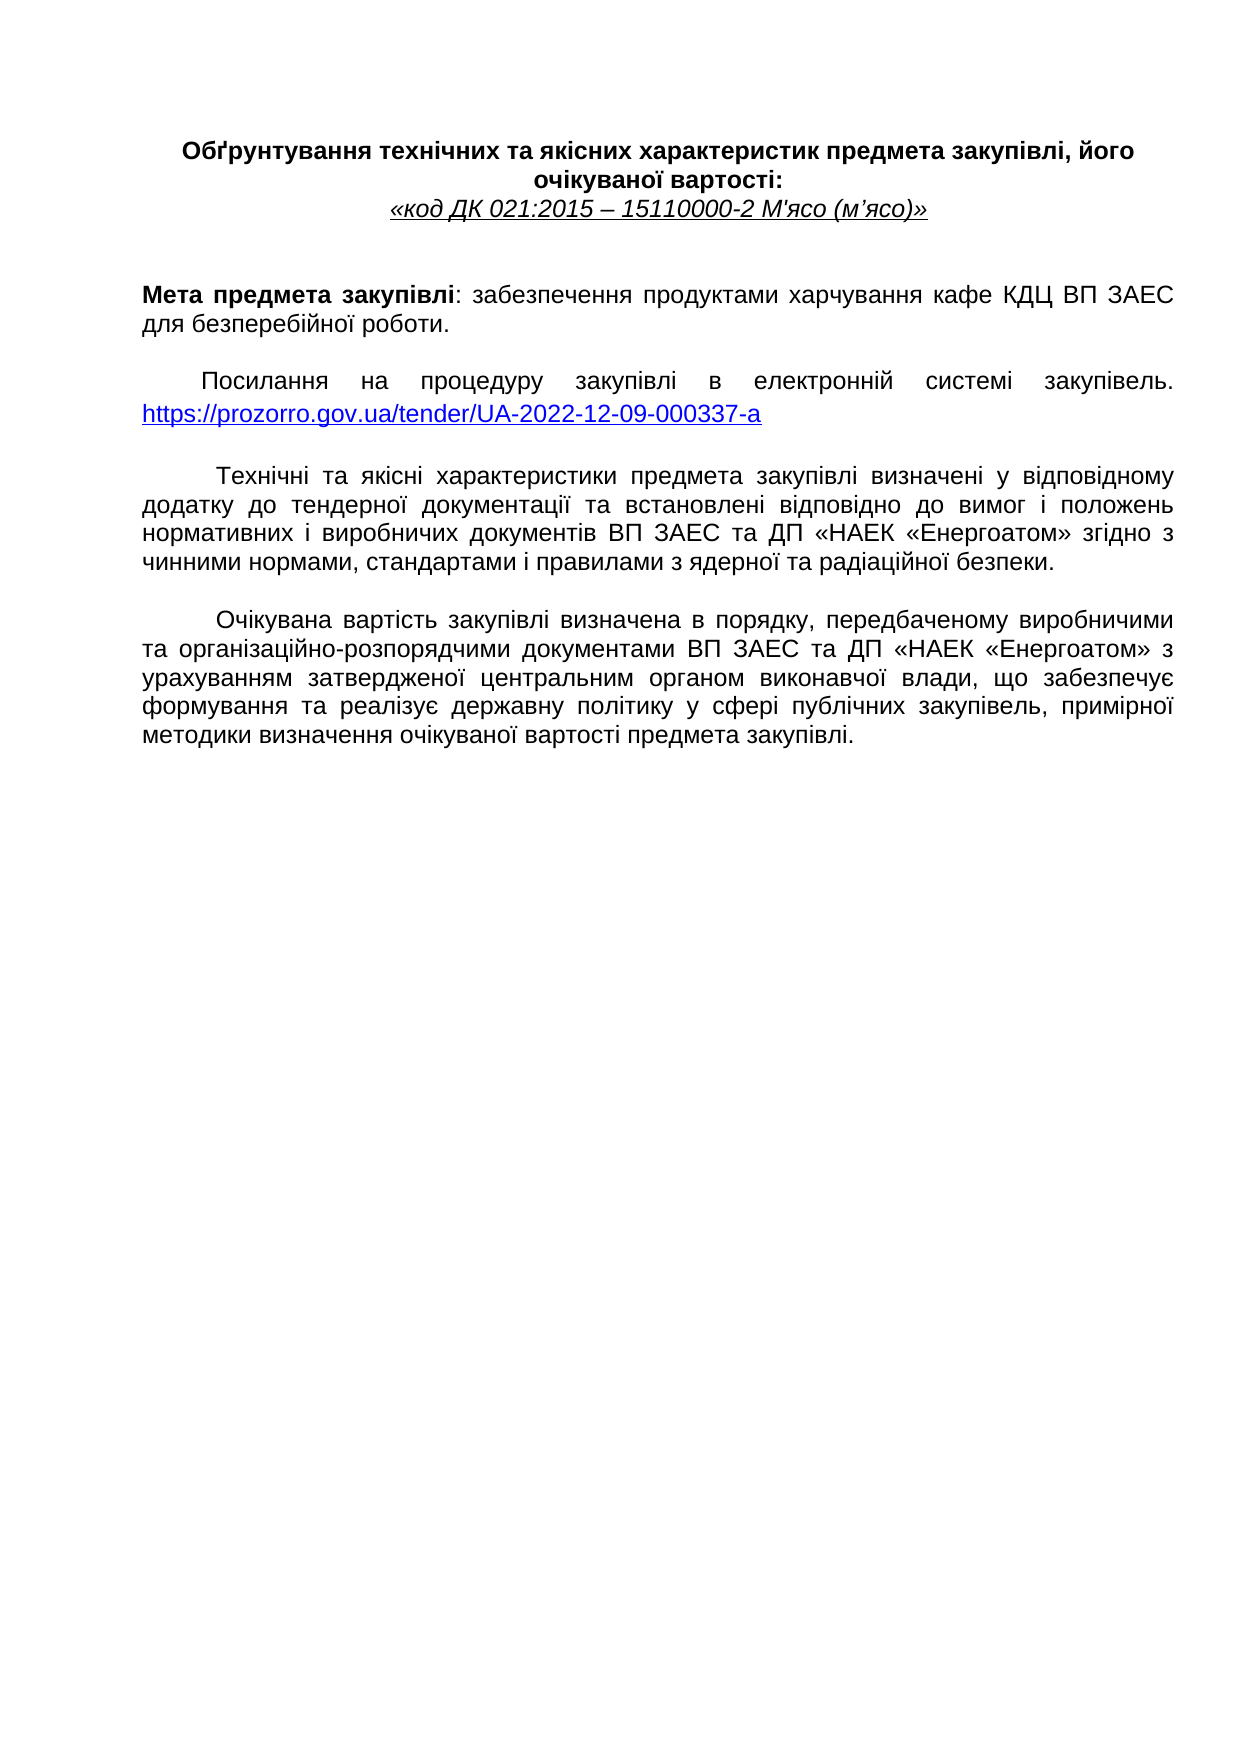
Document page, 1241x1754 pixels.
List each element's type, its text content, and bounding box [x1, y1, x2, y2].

text Посилання на процедуру закупівлі в електронній системі закупівель. https://prozorro.gov.ua/tender/UA-2022-12-09-000337-a [142, 366, 1175, 428]
text Мета предмета закупівлі: забезпечення продуктами харчування кафе КДЦ ВП ЗАЕС для безперебійної роботи. [142, 280, 1175, 337]
text Очікувана вартість закупівлі визначена в порядку, передбаченому виробничими та організаційно-розпорядчими документами ВП ЗАЕС та ДП «НАЕК «Енергоатом» з урахуванням затвердженої центральним органом виконавчої влади, що забезпечує формування та реалізує державну політику у сфері публічних закупівель, примірної методики визначення очікуваної вартості предмета закупівлі. [142, 605, 1175, 749]
text Обґрунтування технічних та якісних характеристик предмета закупівлі, його очікуваної вартості: [142, 136, 1175, 194]
text «код ДК 021:2015 – 15110000-2 М'ясо (м’ясо)» [142, 194, 1175, 222]
text Технічні та якісні характеристики предмета закупівлі визначені у відповідному додатку до тендерної документації та встановлені відповідно до вимог і положень нормативних і виробничих документів ВП ЗАЕС та ДП «НАЕК «Енергоатом» згідно з чинними нормами, стандартами і правилами з ядерної та радіаційної безпеки. [142, 461, 1175, 576]
